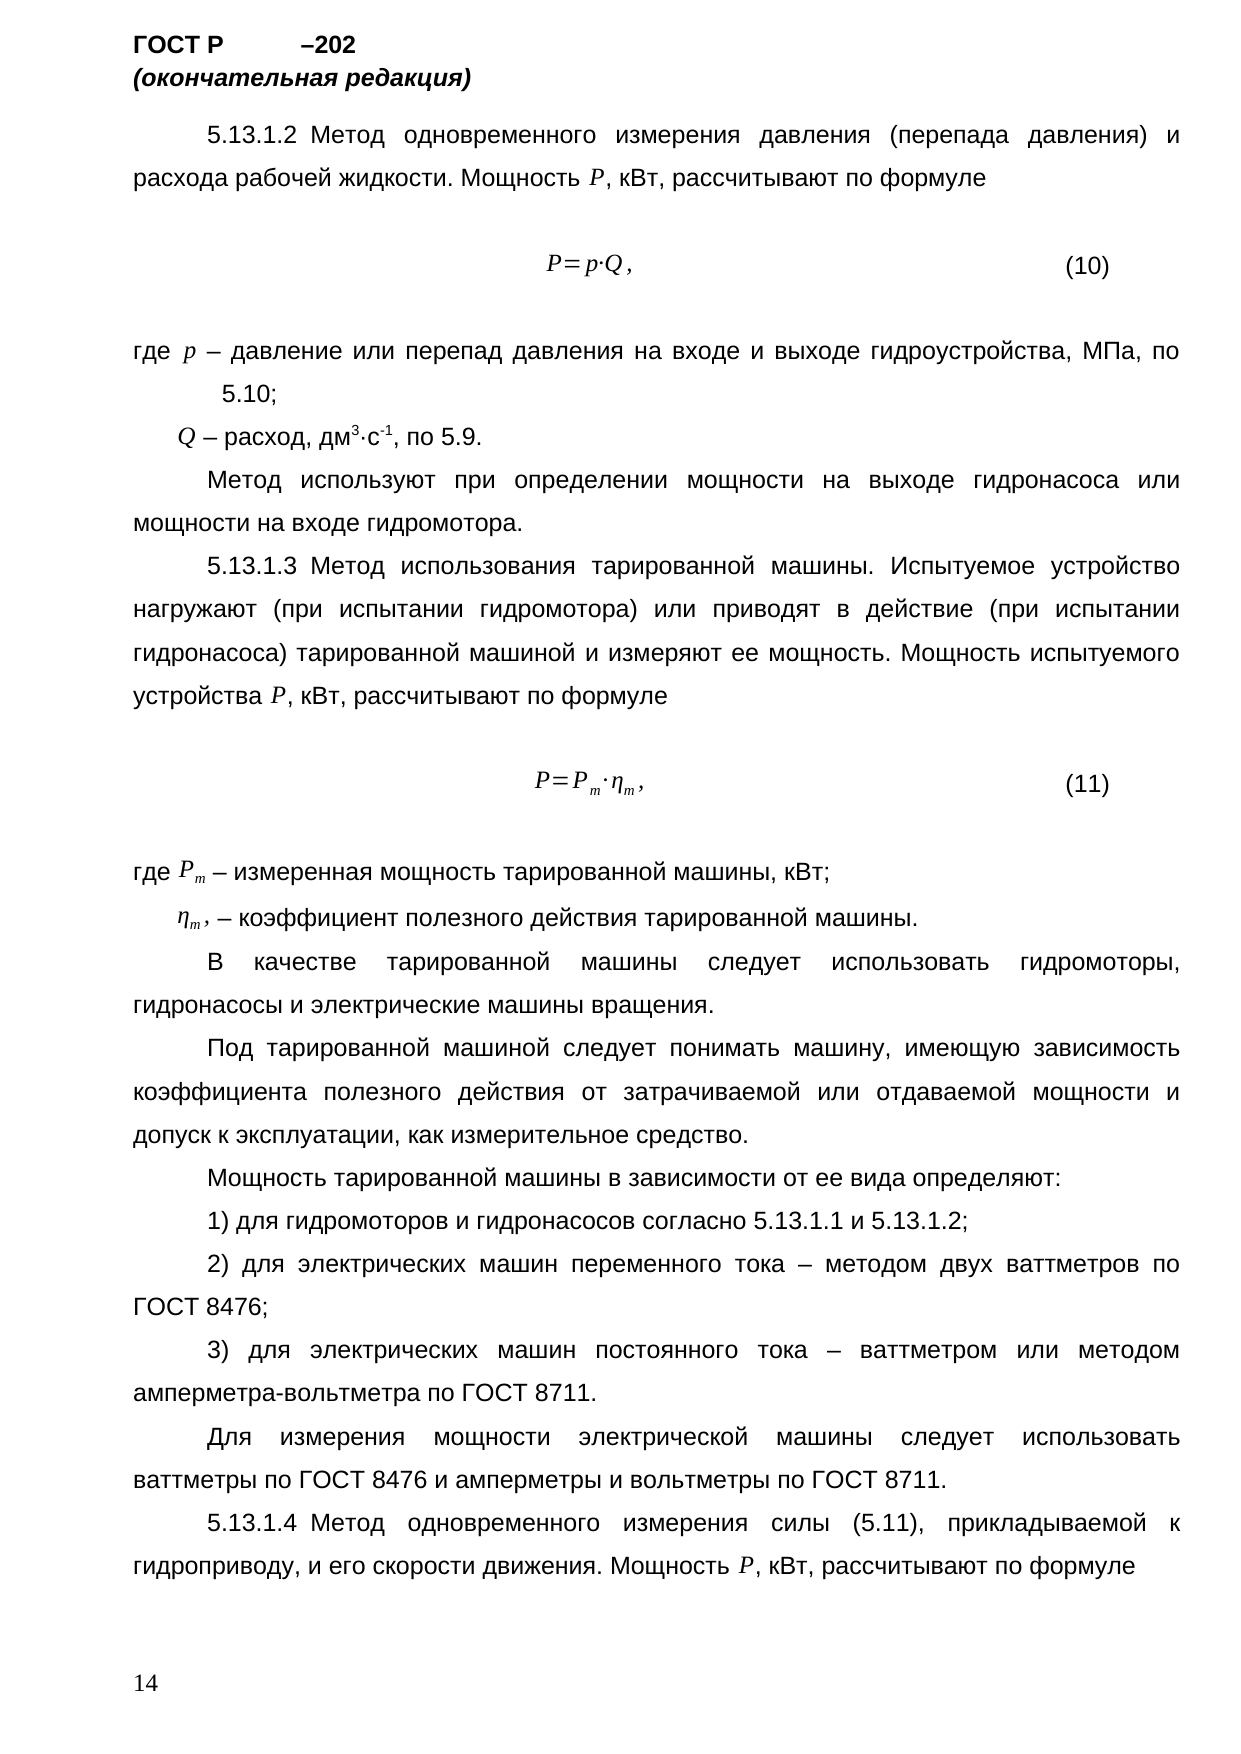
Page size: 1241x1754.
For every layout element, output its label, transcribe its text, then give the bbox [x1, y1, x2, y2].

list Метод одновременного измерения давления (перепада давления) и расхода рабочей жидкости. Мощность , кВт, рассчитывают по формуле [133, 120, 1181, 192]
text где – измеренная мощность тарированной машины, кВт; [133, 856, 1181, 887]
table_header [133, 767, 1045, 812]
table_header [133, 250, 1045, 292]
text Метод используют при определении мощности на выходе гидронасоса или мощности на входе гидромотора. [133, 465, 1181, 537]
text 2) для электрических машин переменного тока – методом двух ваттметров по ГОСТ 8476; [133, 1249, 1181, 1321]
table_header () [1045, 250, 1130, 292]
text В качестве тарированной машины следует использовать гидромоторы, гидронасосы и электрические машины вращения. [133, 947, 1181, 1019]
list Метод использования тарированной машины. Испытуемое устройство нагружают (при испытании гидромотора) или приводят в действие (при испытании гидронасоса) тарированной машиной и измеряют ее мощность. Мощность испытуемого устройства , кВт, рассчитывают по формуле [133, 551, 1181, 709]
text 1) для гидромоторов и гидронасосов согласно 5.13.1.1 и 5.13.1.2; [133, 1206, 1181, 1234]
list Метод одновременного измерения силы (5.11), прикладываемой к гидроприводу, и его скорости движения. Мощность , кВт, рассчитывают по формуле [133, 1508, 1181, 1579]
text 3) для электрических машин постоянного тока – ваттметром или методом амперметра-вольтметра по ГОСТ 8711. [133, 1335, 1181, 1407]
text Для измерения мощности электрической машины следует использовать ваттметры по ГОСТ 8476 и амперметры и вольтметры по ГОСТ 8711. [133, 1421, 1181, 1493]
text где – давление или перепад давления на входе и выходе гидроустройства, МПа, по 5.10; [133, 336, 1181, 407]
text Под тарированной машиной следует понимать машину, имеющую зависимость коэффициента полезного действия от затрачиваемой или отдаваемой мощности и допуск к эксплуатации, как измерительное средство. [133, 1033, 1181, 1148]
text Мощность тарированной машины в зависимости от ее вида определяют: [133, 1163, 1181, 1191]
text – коэффициент полезного действия тарированной машины. [133, 901, 1181, 933]
table_header () [1045, 767, 1130, 812]
text – расход, дм3·с-1, по 5.9. [133, 422, 1181, 451]
